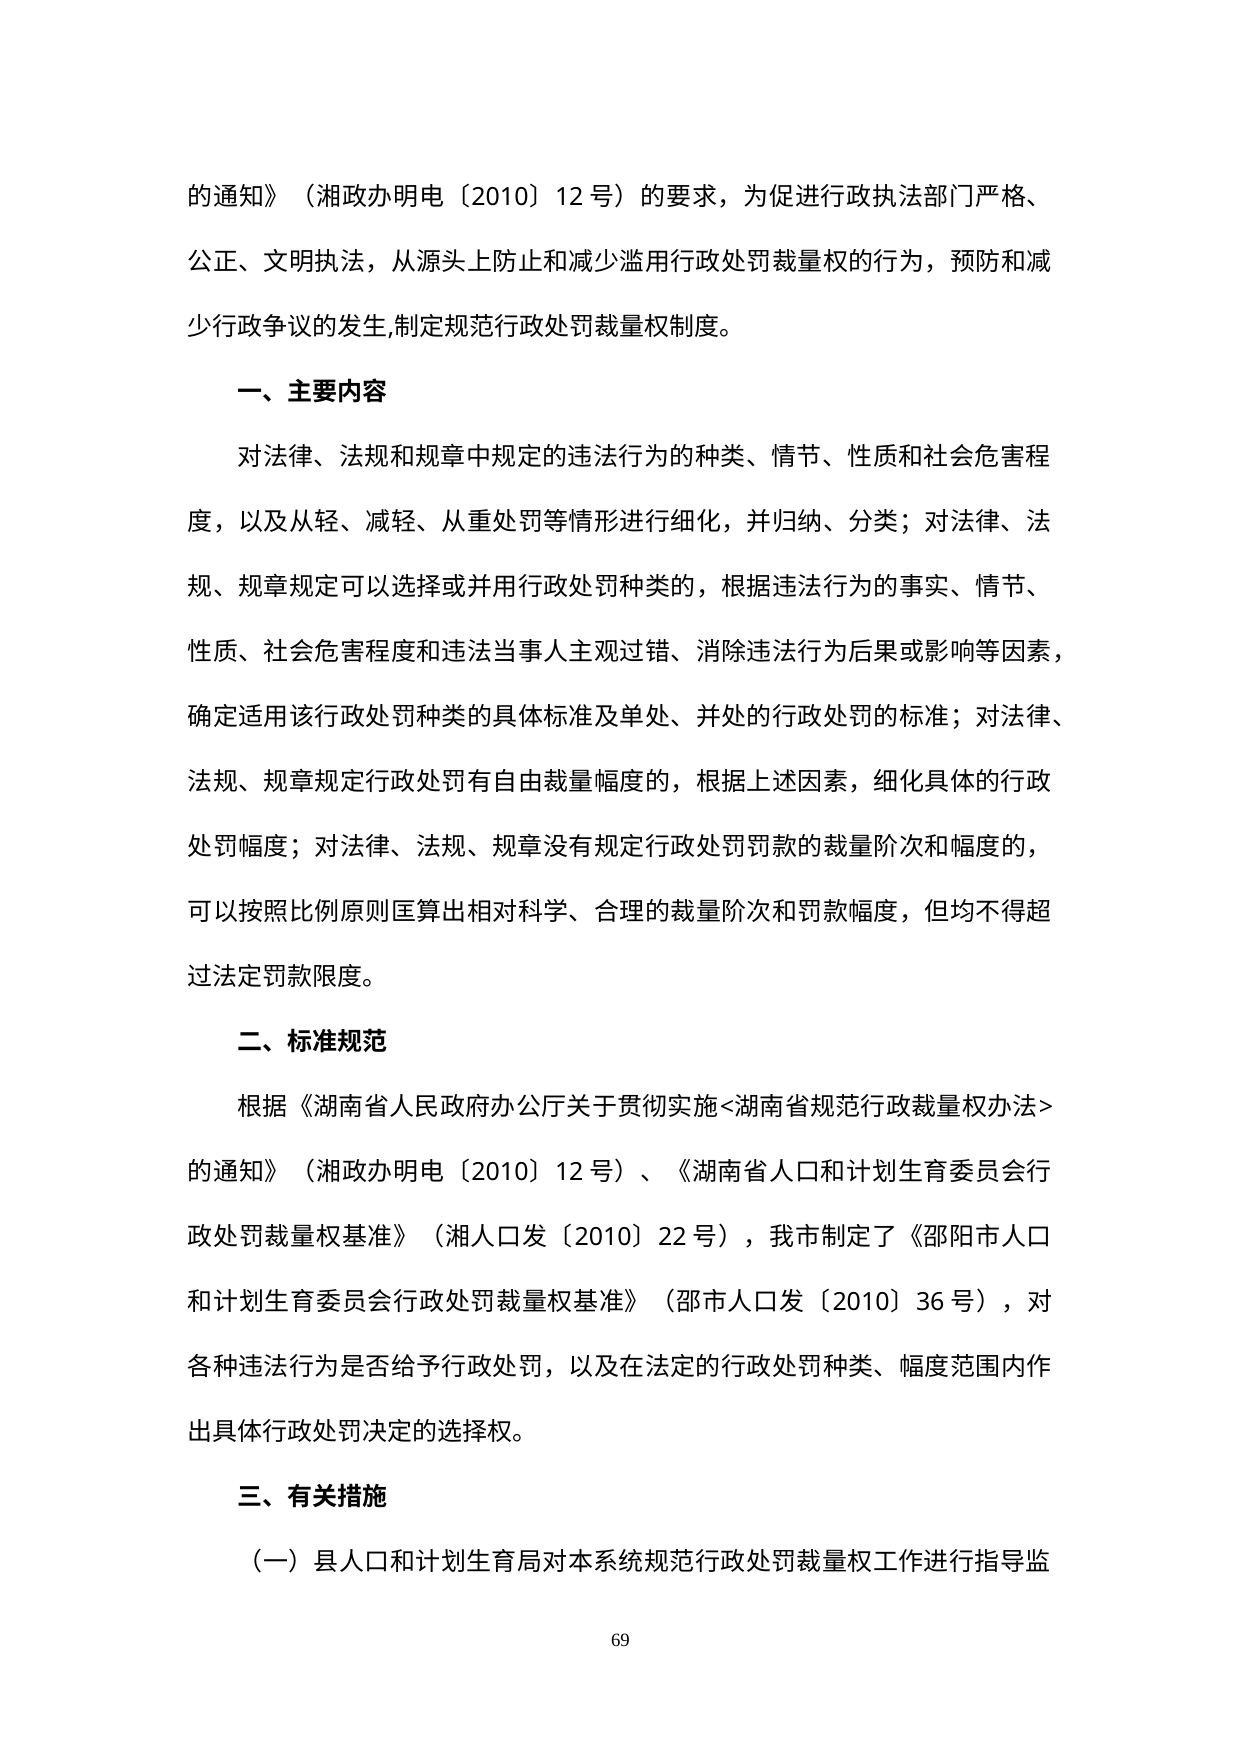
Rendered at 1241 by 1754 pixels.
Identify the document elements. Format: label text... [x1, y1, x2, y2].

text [187, 162, 1053, 357]
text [187, 1527, 1053, 1592]
text 二、标准规范 [187, 1007, 1053, 1072]
text 一、主要内容 [187, 357, 1053, 422]
text 三、有关措施 [187, 1462, 1053, 1527]
text 对法律、法规和规章中规定的违法行为的种类、情节、性质和社会危害程度，以及从轻、减轻、从重处罚等情形进行细化，并归纳、分类；对法律、法规、规章规定可以选择或并用行政处罚种类的，根据违法行为的事实、情节、性质、社会危害程度和违法当事人主观过错、消除违法行为后果或影响等因素，确定适用该行政处罚种类的具体标准及单处、并处的行政处罚的标准；对法律、法规、规章规定行政处罚有自由裁量幅度的，根据上述因素，细化具体的行政处罚幅度；对法律、法规、规章没有规定行政处罚罚款的裁量阶次和幅度的，可以按照比例原则匡算出相对科学、合理的裁量阶次和罚款幅度，但均不得超过法定罚款限度。 [187, 422, 1053, 1007]
text 根据《湖南省人民政府办公厅关于贯彻实施<湖南省规范行政裁量权办法>的通知》（湘政办明电〔2010〕12号）、《湖南省人口和计划生育委员会行政处罚裁量权基准》（湘人口发〔2010〕22号），我市制定了《邵阳市人口和计划生育委员会行政处罚裁量权基准》（邵市人口发〔2010〕36号），对各种违法行为是否给予行政处罚，以及在法定的行政处罚种类、幅度范围内作出具体行政处罚决定的选择权。 [187, 1072, 1053, 1462]
